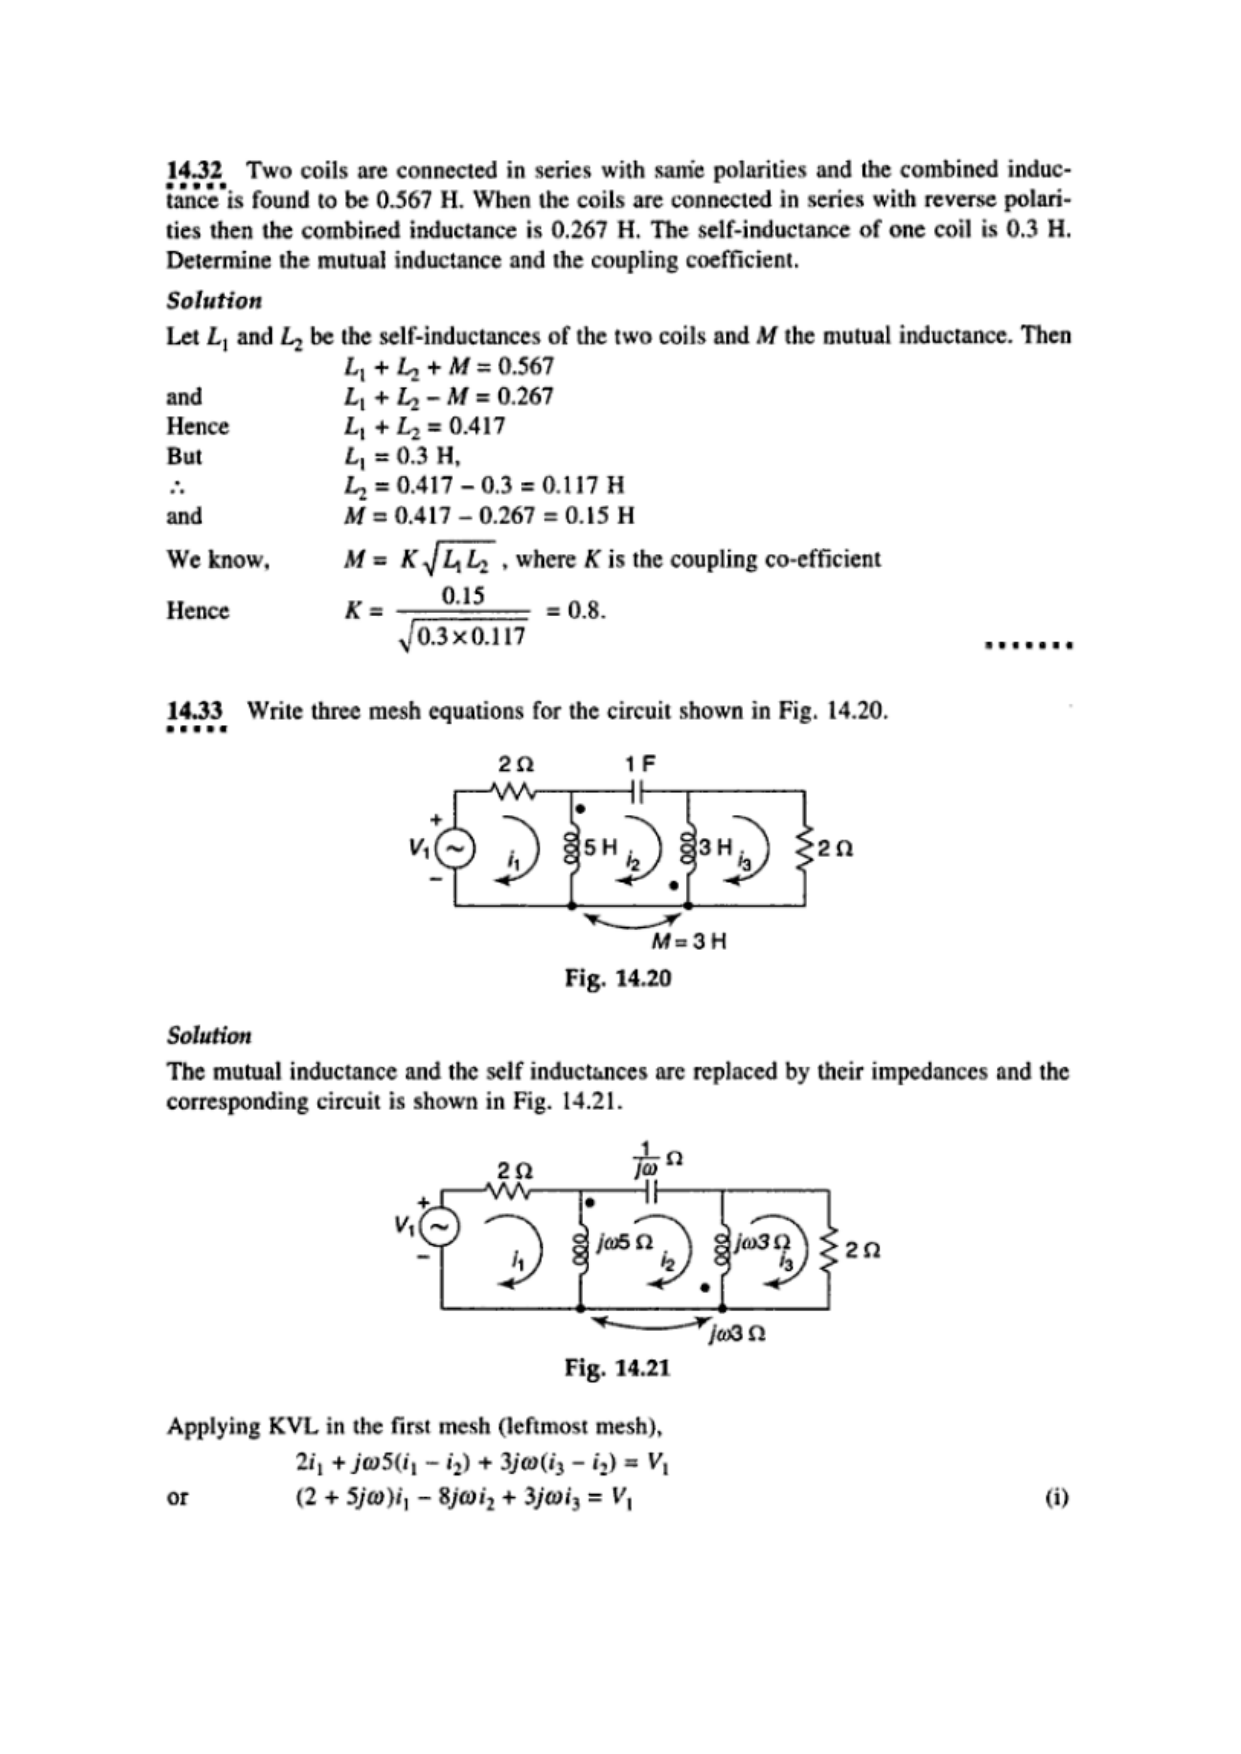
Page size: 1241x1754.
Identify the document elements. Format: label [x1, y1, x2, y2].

picture [147, 147, 1092, 662]
picture [147, 680, 1092, 1526]
